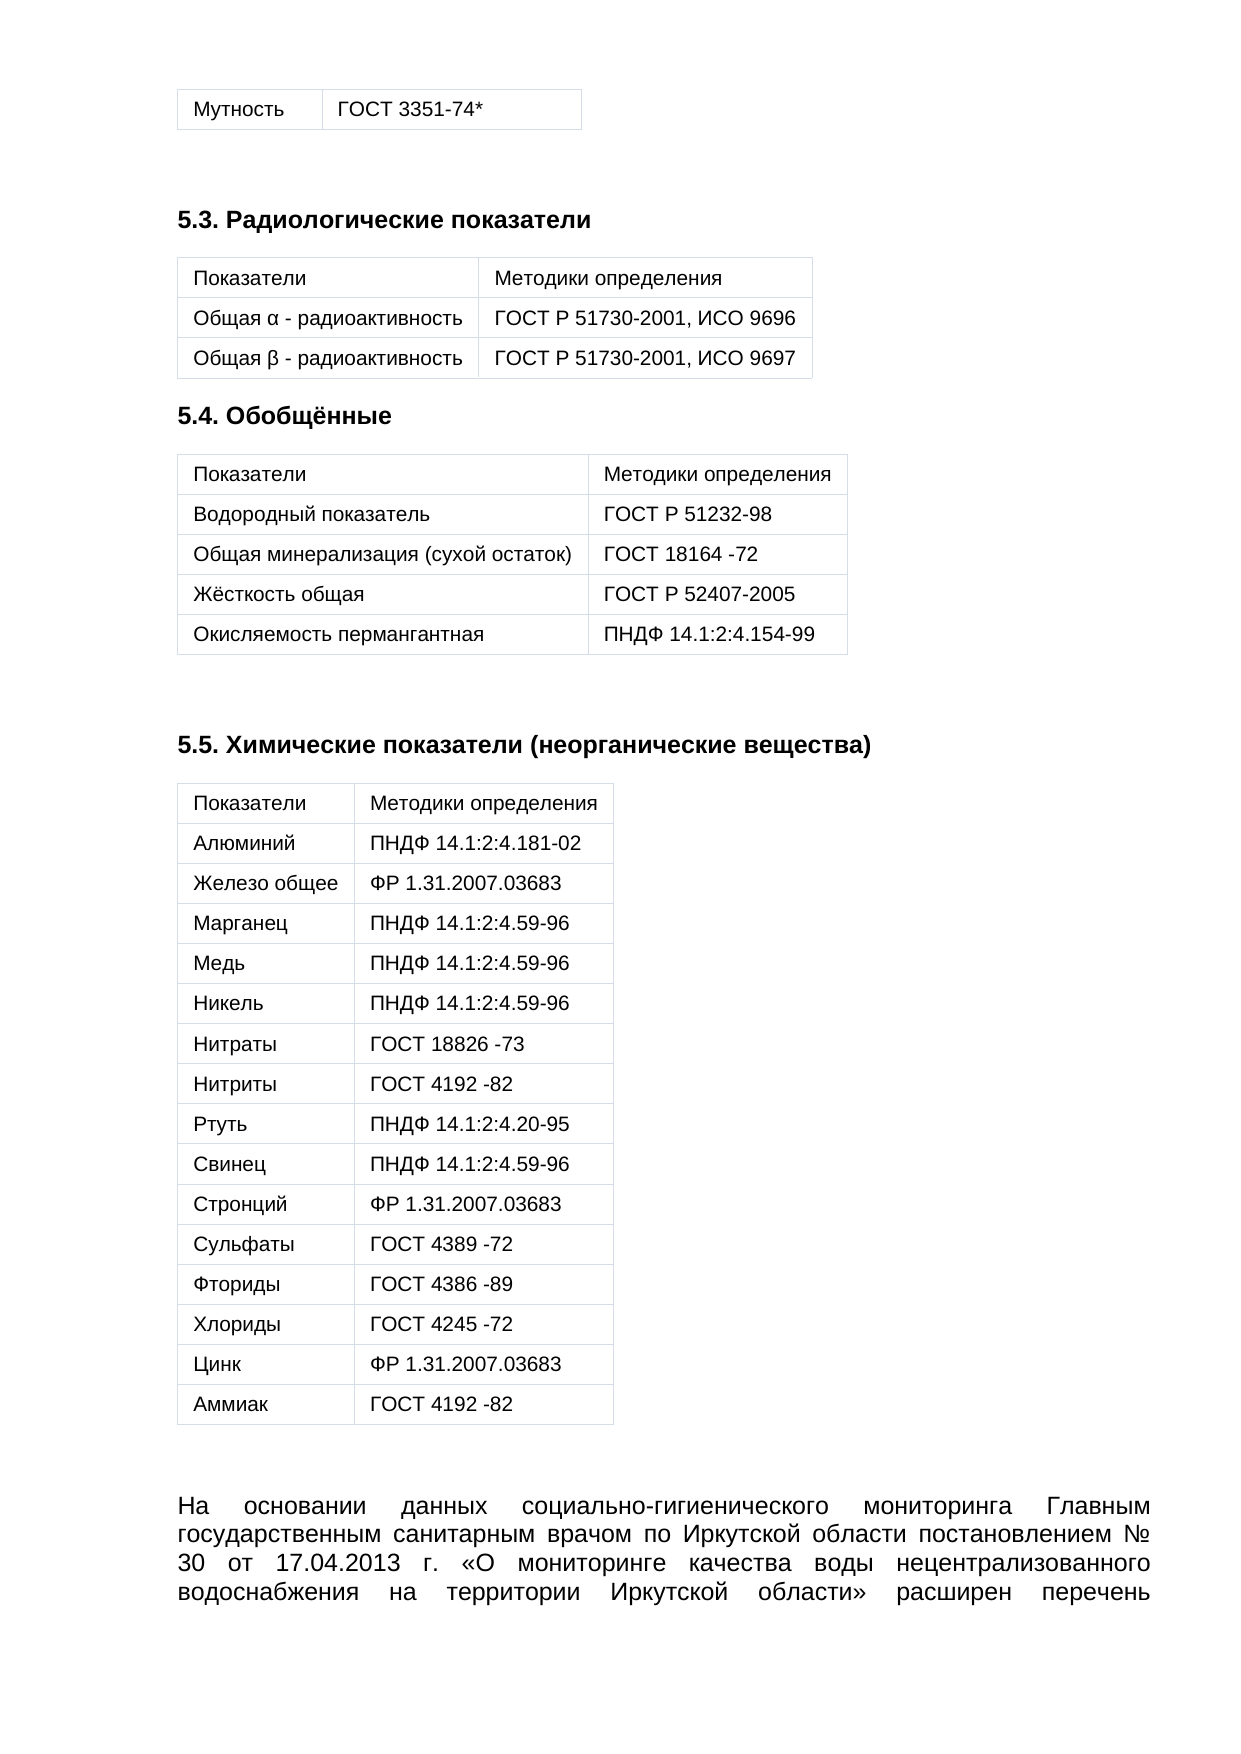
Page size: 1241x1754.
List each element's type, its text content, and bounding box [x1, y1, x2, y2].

table_cell Хлориды [178, 1305, 354, 1344]
table_cell Общая минерализация (cухой остаток) [178, 535, 588, 574]
table_cell Окисляемость пермангантная [178, 615, 588, 654]
table_cell ПНДФ 14.1:2:4.181-02 [355, 824, 613, 863]
table_cell ГОСТ 4245 -72 [355, 1305, 613, 1344]
table_cell Стронций [178, 1185, 354, 1223]
table_cell Мутность [178, 90, 322, 129]
table_cell Цинк [178, 1345, 354, 1384]
table_header Показатели [178, 455, 588, 494]
table_cell Алюминий [178, 824, 354, 863]
table_cell Железо общее [178, 864, 354, 903]
table_header Методики определения [479, 258, 812, 297]
table_cell Ртуть [178, 1104, 354, 1143]
table_cell Марганец [178, 904, 354, 943]
table_cell ГОСТ Р 51730-2001, ИСО 9696 [479, 298, 812, 337]
table_cell ГОСТ 4192 -82 [355, 1064, 613, 1103]
table_cell ГОСТ 4386 -89 [355, 1265, 613, 1304]
table_cell ПНДФ 14.1:2:4.59-96 [355, 944, 613, 983]
table_cell ПНДФ 14.1:2:4.59-96 [355, 1144, 613, 1183]
table_cell ПНДФ 14.1:2:4.59-96 [355, 984, 613, 1023]
table_cell ГОСТ 18826 -73 [355, 1024, 613, 1063]
table_cell Аммиак [178, 1385, 354, 1424]
table_cell ГОСТ 4389 -72 [355, 1225, 613, 1264]
table_header Показатели [178, 784, 354, 822]
table_cell ГОСТ 18164 -72 [589, 535, 847, 574]
table_cell ГОСТ 3351-74* [323, 90, 581, 129]
table_cell ГОСТ 4192 -82 [355, 1385, 613, 1424]
table_cell ФР 1.31.2007.03683 [355, 864, 613, 903]
table_header Методики определения [355, 784, 613, 822]
table_cell Сульфаты [178, 1225, 354, 1264]
table_header Показатели [178, 258, 478, 297]
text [177, 1491, 1152, 1606]
table_cell Общая β - радиоактивность [178, 338, 478, 377]
text 5.4. Обобщённые [177, 401, 1152, 430]
table_cell Водородный показатель [178, 495, 588, 534]
table_cell ПНДФ 14.1:2:4.59-96 [355, 904, 613, 943]
table_cell Жёсткость общая [178, 575, 588, 614]
table_cell Общая α - радиоактивность [178, 298, 478, 337]
table_cell ФР 1.31.2007.03683 [355, 1345, 613, 1384]
table_cell ГОСТ Р 52407-2005 [589, 575, 847, 614]
table_header Методики определения [589, 455, 847, 494]
text 5.5. Химические показатели (неорганические вещества) [177, 730, 1152, 759]
table_cell Свинец [178, 1144, 354, 1183]
table_cell Медь [178, 944, 354, 983]
table_cell Фториды [178, 1265, 354, 1304]
table_cell ГОСТ Р 51232-98 [589, 495, 847, 534]
table_cell Никель [178, 984, 354, 1023]
text 5.3. Радиологические показатели [177, 205, 1152, 234]
table_cell ГОСТ Р 51730-2001, ИСО 9697 [479, 338, 812, 377]
table_cell ПНДФ 14.1:2:4.154-99 [589, 615, 847, 654]
table_cell ПНДФ 14.1:2:4.20-95 [355, 1104, 613, 1143]
table_cell Нитраты [178, 1024, 354, 1063]
table_cell ФР 1.31.2007.03683 [355, 1185, 613, 1223]
table_cell Нитриты [178, 1064, 354, 1103]
